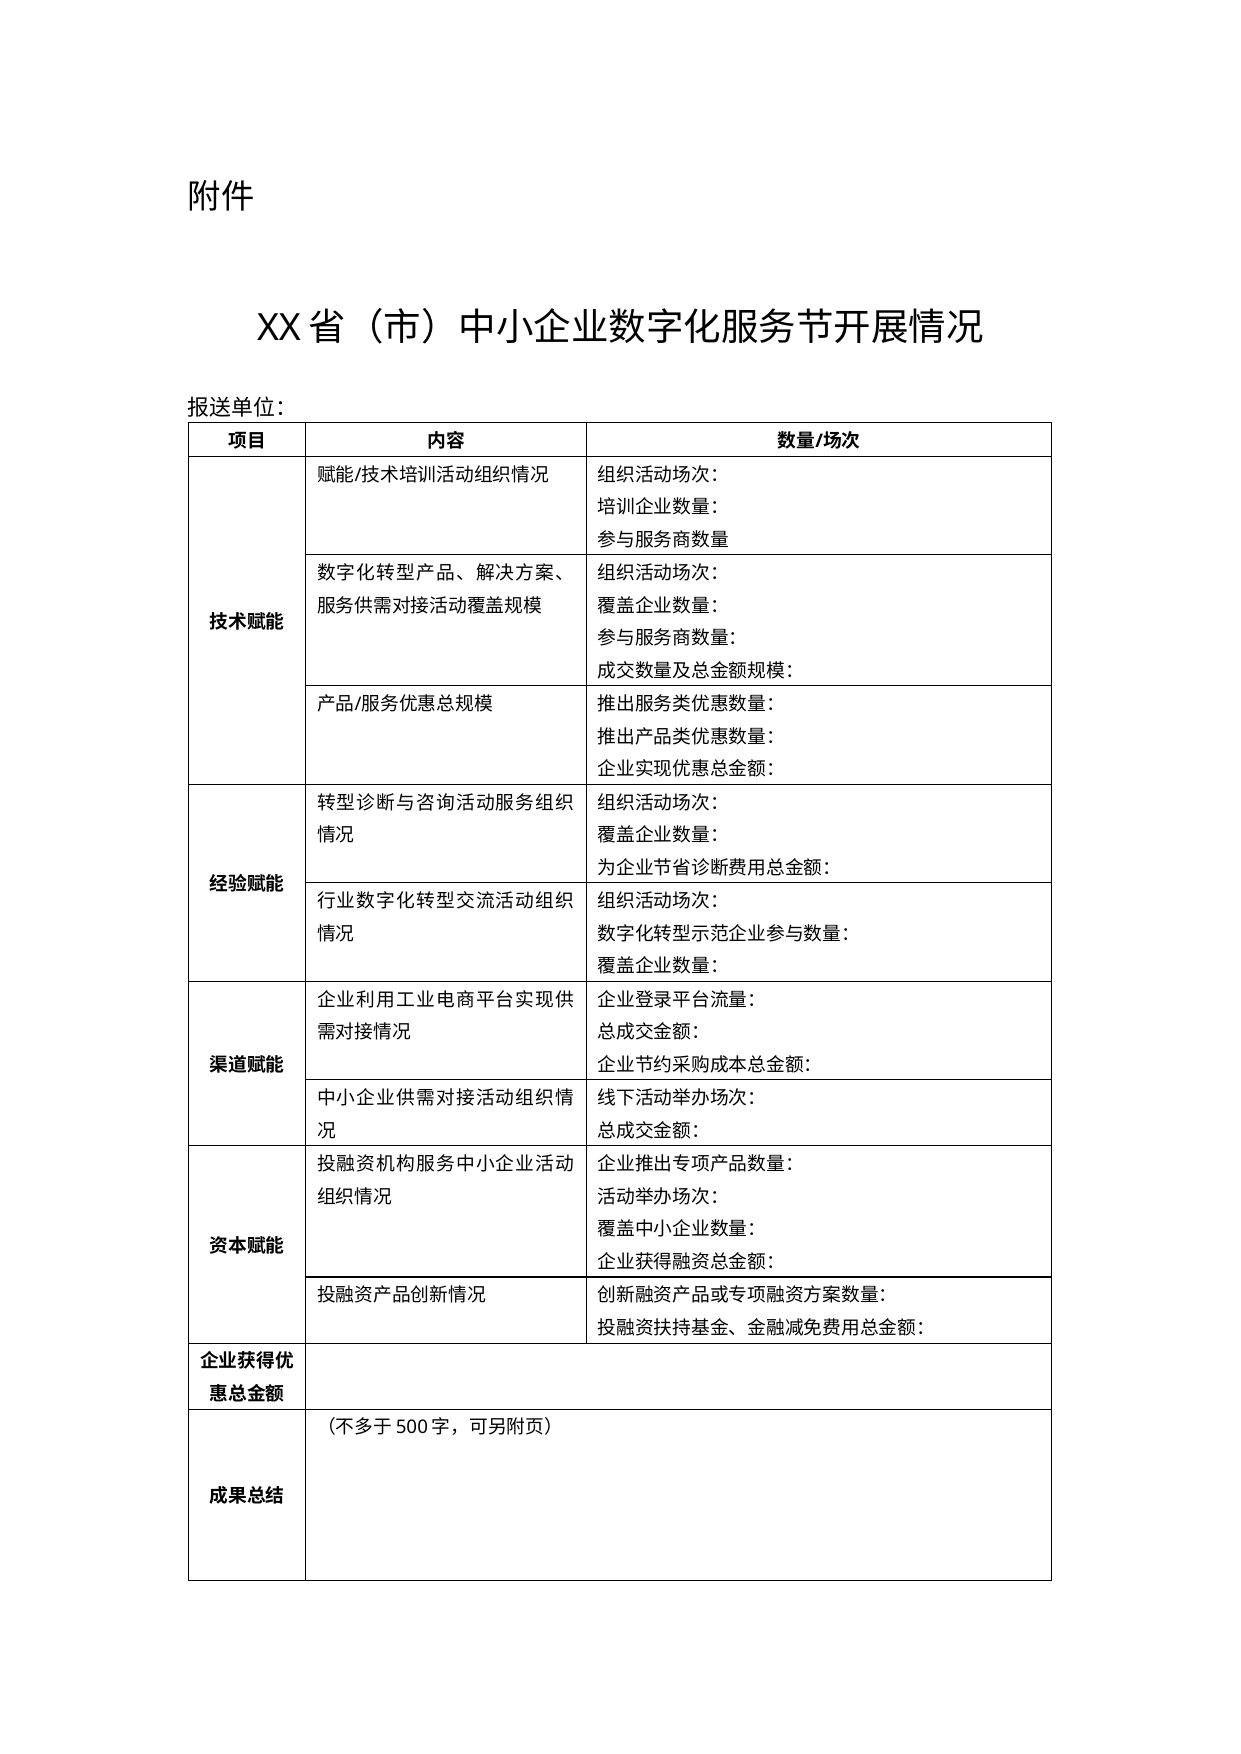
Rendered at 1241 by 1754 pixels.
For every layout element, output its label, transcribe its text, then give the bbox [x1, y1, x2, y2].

table_cell 数字化转型产品、解决方案、服务供需对接活动覆盖规模 [306, 555, 586, 685]
table_cell 企业登录平台流量： 总成交金额： 企业节约采购成本总金额： [587, 982, 1051, 1079]
table_cell 行业数字化转型交流活动组织情况 [306, 883, 586, 981]
table_cell 渠道赋能 [189, 982, 305, 1145]
table_cell 组织活动场次： 覆盖企业数量： 为企业节省诊断费用总金额： [587, 785, 1051, 882]
table_cell 投融资产品创新情况 [306, 1278, 586, 1342]
table_cell 资本赋能 [189, 1146, 305, 1342]
table_header 项目 [189, 423, 305, 456]
table_cell [306, 1344, 1051, 1408]
table_cell 组织活动场次： 培训企业数量： 参与服务商数量 [587, 457, 1051, 554]
table_cell 推出服务类优惠数量： 推出产品类优惠数量： 企业实现优惠总金额： [587, 686, 1051, 784]
table_cell 投融资机构服务中小企业活动组织情况 [306, 1146, 586, 1276]
table_cell 赋能/技术培训活动组织情况 [306, 457, 586, 554]
table_header 内容 [306, 423, 586, 456]
table_cell 企业利用工业电商平台实现供需对接情况 [306, 982, 586, 1079]
table_header 数量/场次 [587, 423, 1051, 456]
text XX省（市）中小企业数字化服务节开展情况 [187, 292, 1053, 357]
table_cell 技术赋能 [189, 457, 305, 784]
table_cell 产品/服务优惠总规模 [306, 686, 586, 784]
table_cell 组织活动场次： 覆盖企业数量： 参与服务商数量： 成交数量及总金额规模： [587, 555, 1051, 685]
text 附件 [187, 162, 1053, 227]
table_cell 成果总结 [189, 1410, 305, 1579]
table_cell 创新融资产品或专项融资方案数量： 投融资扶持基金、金融减免费用总金额： [587, 1278, 1051, 1342]
table_cell 经验赋能 [189, 785, 305, 981]
table_cell 线下活动举办场次： 总成交金额： [587, 1080, 1051, 1145]
table_cell 企业推出专项产品数量： 活动举办场次： 覆盖中小企业数量： 企业获得融资总金额： [587, 1146, 1051, 1276]
text 报送单位： [187, 389, 1053, 422]
table_cell 转型诊断与咨询活动服务组织情况 [306, 785, 586, 882]
table_cell 组织活动场次： 数字化转型示范企业参与数量： 覆盖企业数量： [587, 883, 1051, 981]
table_cell （不多于500字，可另附页） [306, 1410, 1051, 1579]
table_cell 企业获得优惠总金额 [189, 1344, 305, 1408]
table_cell 中小企业供需对接活动组织情况 [306, 1080, 586, 1145]
